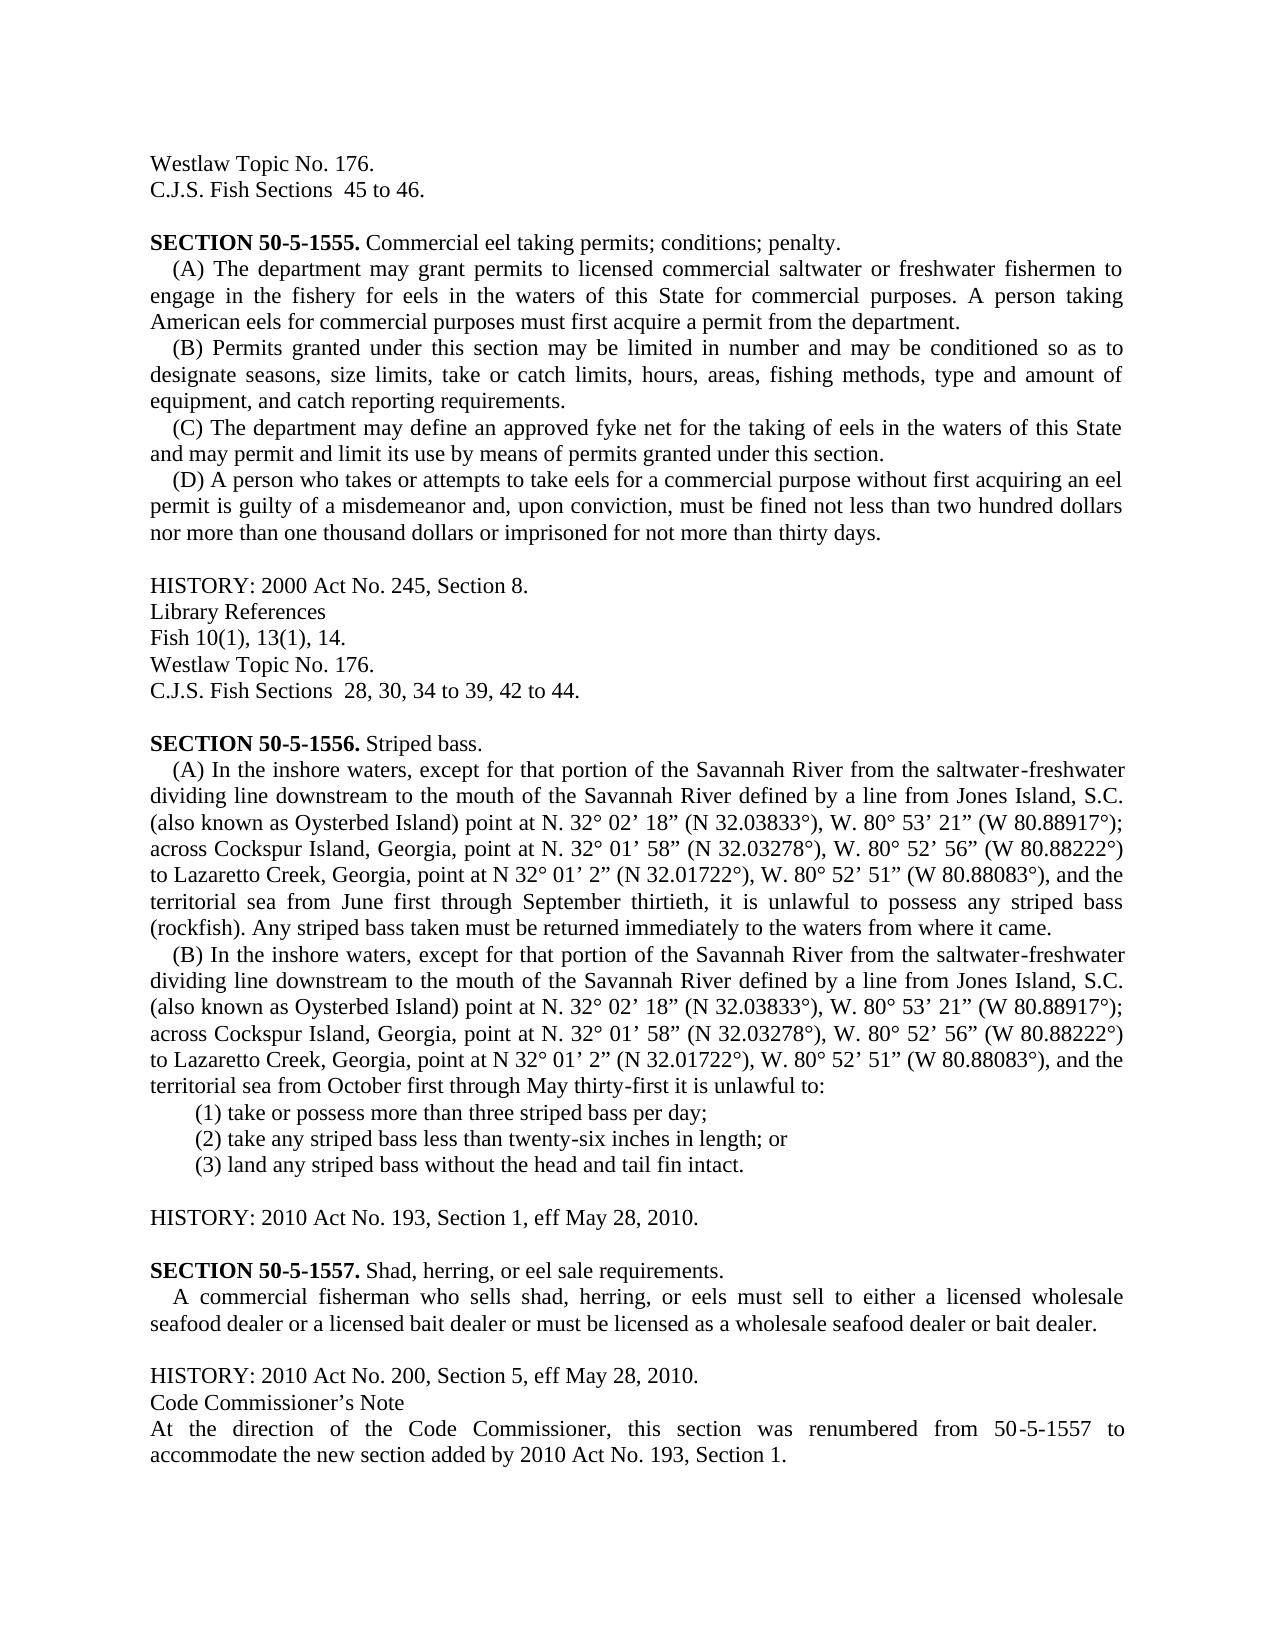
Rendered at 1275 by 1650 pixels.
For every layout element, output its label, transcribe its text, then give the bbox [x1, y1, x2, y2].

text (A) The department may grant permits to licensed commercial saltwater or freshwater fishermen to engage in the fishery for eels in the waters of this State for commercial purposes. A person taking American eels for commercial purposes must first acquire a permit from the department. [150, 255, 1125, 334]
text (C) The department may define an approved fyke net for the taking of eels in the waters of this State and may permit and limit its use by means of permits granted under this section. [150, 413, 1125, 466]
text Fish 10(1), 13(1), 14. [150, 624, 1125, 651]
text (D) A person who takes or attempts to take eels for a commercial purpose without first acquiring an eel permit is guilty of a misdemeanor and, upon conviction, must be fined not less than two hundred dollars nor more than one thousand dollars or imprisoned for not more than thirty days. [150, 466, 1125, 545]
text Library References [150, 598, 1125, 624]
text (B) Permits granted under this section may be limited in number and may be conditioned so as to designate seasons, size limits, take or catch limits, hours, areas, fishing methods, type and amount of equipment, and catch reporting requirements. [150, 334, 1125, 413]
text HISTORY: 2000 Act No. 245, Section 8. [150, 572, 1125, 598]
text SECTION 50-5-1555. Commercial eel taking permits; conditions; penalty. [150, 229, 1125, 255]
text Westlaw Topic No. 176. [150, 150, 1125, 176]
text (3) land any striped bass without the head and tail fin intact. [150, 1151, 1125, 1178]
text HISTORY: 2010 Act No. 200, Section 5, eff May 28, 2010. [150, 1362, 1125, 1389]
text HISTORY: 2010 Act No. 193, Section 1, eff May 28, 2010. [150, 1204, 1125, 1231]
text (2) take any striped bass less than twenty-six inches in length; or [150, 1125, 1125, 1151]
text A commercial fisherman who sells shad, herring, or eels must sell to either a licensed wholesale seafood dealer or a licensed bait dealer or must be licensed as a wholesale seafood dealer or bait dealer. [150, 1283, 1125, 1336]
text SECTION 50-5-1557. Shad, herring, or eel sale requirements. [150, 1257, 1125, 1283]
text At the direction of the Code Commissioner, this section was renumbered from 50-5-1557 to accommodate the new section added by 2010 Act No. 193, Section 1. [150, 1415, 1125, 1468]
text (A) In the inshore waters, except for that portion of the Savannah River from the saltwater-freshwater dividing line downstream to the mouth of the Savannah River defined by a line from Jones Island, S.C. (also known as Oysterbed Island) point at N. 32° 02’ 18” (N 32.03833°), W. 80° 53’ 21” (W 80.88917°); across Cockspur Island, Georgia, point at N. 32° 01’ 58” (N 32.03278°), W. 80° 52’ 56” (W 80.88222°) to Lazaretto Creek, Georgia, point at N 32° 01’ 2” (N 32.01722°), W. 80° 52’ 51” (W 80.88083°), and the territorial sea from June first through September thirtieth, it is unlawful to possess any striped bass (rockfish). Any striped bass taken must be returned immediately to the waters from where it came. [150, 756, 1125, 941]
text C.J.S. Fish Sections 28, 30, 34 to 39, 42 to 44. [150, 677, 1125, 703]
text (B) In the inshore waters, except for that portion of the Savannah River from the saltwater-freshwater dividing line downstream to the mouth of the Savannah River defined by a line from Jones Island, S.C. (also known as Oysterbed Island) point at N. 32° 02’ 18” (N 32.03833°), W. 80° 53’ 21” (W 80.88917°); across Cockspur Island, Georgia, point at N. 32° 01’ 58” (N 32.03278°), W. 80° 52’ 56” (W 80.88222°) to Lazaretto Creek, Georgia, point at N 32° 01’ 2” (N 32.01722°), W. 80° 52’ 51” (W 80.88083°), and the territorial sea from October first through May thirty-first it is unlawful to: [150, 941, 1125, 1099]
text (1) take or possess more than three striped bass per day; [150, 1099, 1125, 1125]
text C.J.S. Fish Sections 45 to 46. [150, 176, 1125, 203]
text SECTION 50-5-1556. Striped bass. [150, 730, 1125, 756]
text Code Commissioner’s Note [150, 1389, 1125, 1415]
text Westlaw Topic No. 176. [150, 651, 1125, 677]
